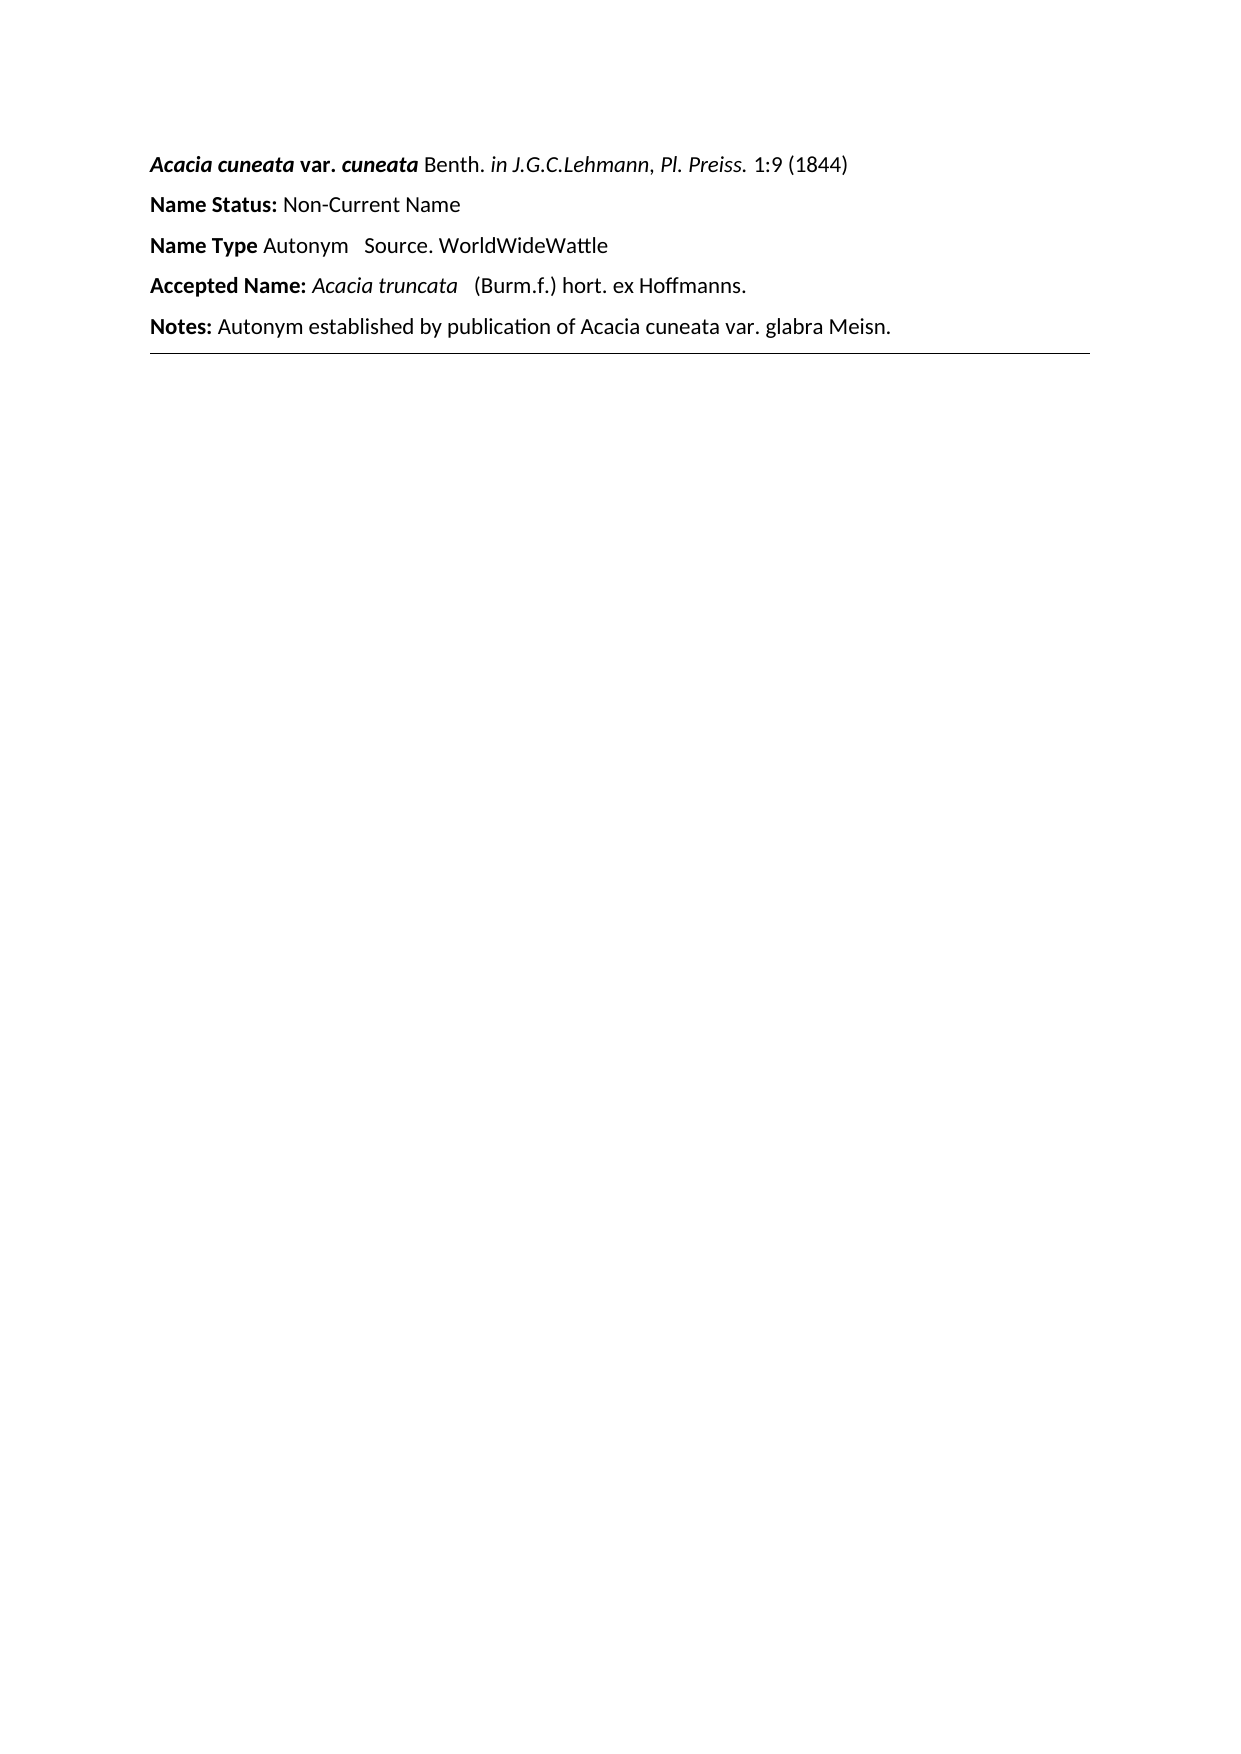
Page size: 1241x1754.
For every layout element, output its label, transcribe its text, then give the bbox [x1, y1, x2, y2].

text Notes: Autonym established by publication of Acacia cuneata var. glabra Meisn. [150, 312, 1090, 340]
text Name Type Autonym Source. WorldWideWattle [150, 231, 1090, 259]
text Name Status: Non-Current Name [150, 191, 1090, 218]
text Acacia cuneata var. cuneata Benth. in J.G.C.Lehmann, Pl. Preiss. 1:9 (1844) [150, 150, 1090, 178]
text Accepted Name: Acacia truncata (Burm.f.) hort. ex Hoffmanns. [150, 272, 1090, 299]
